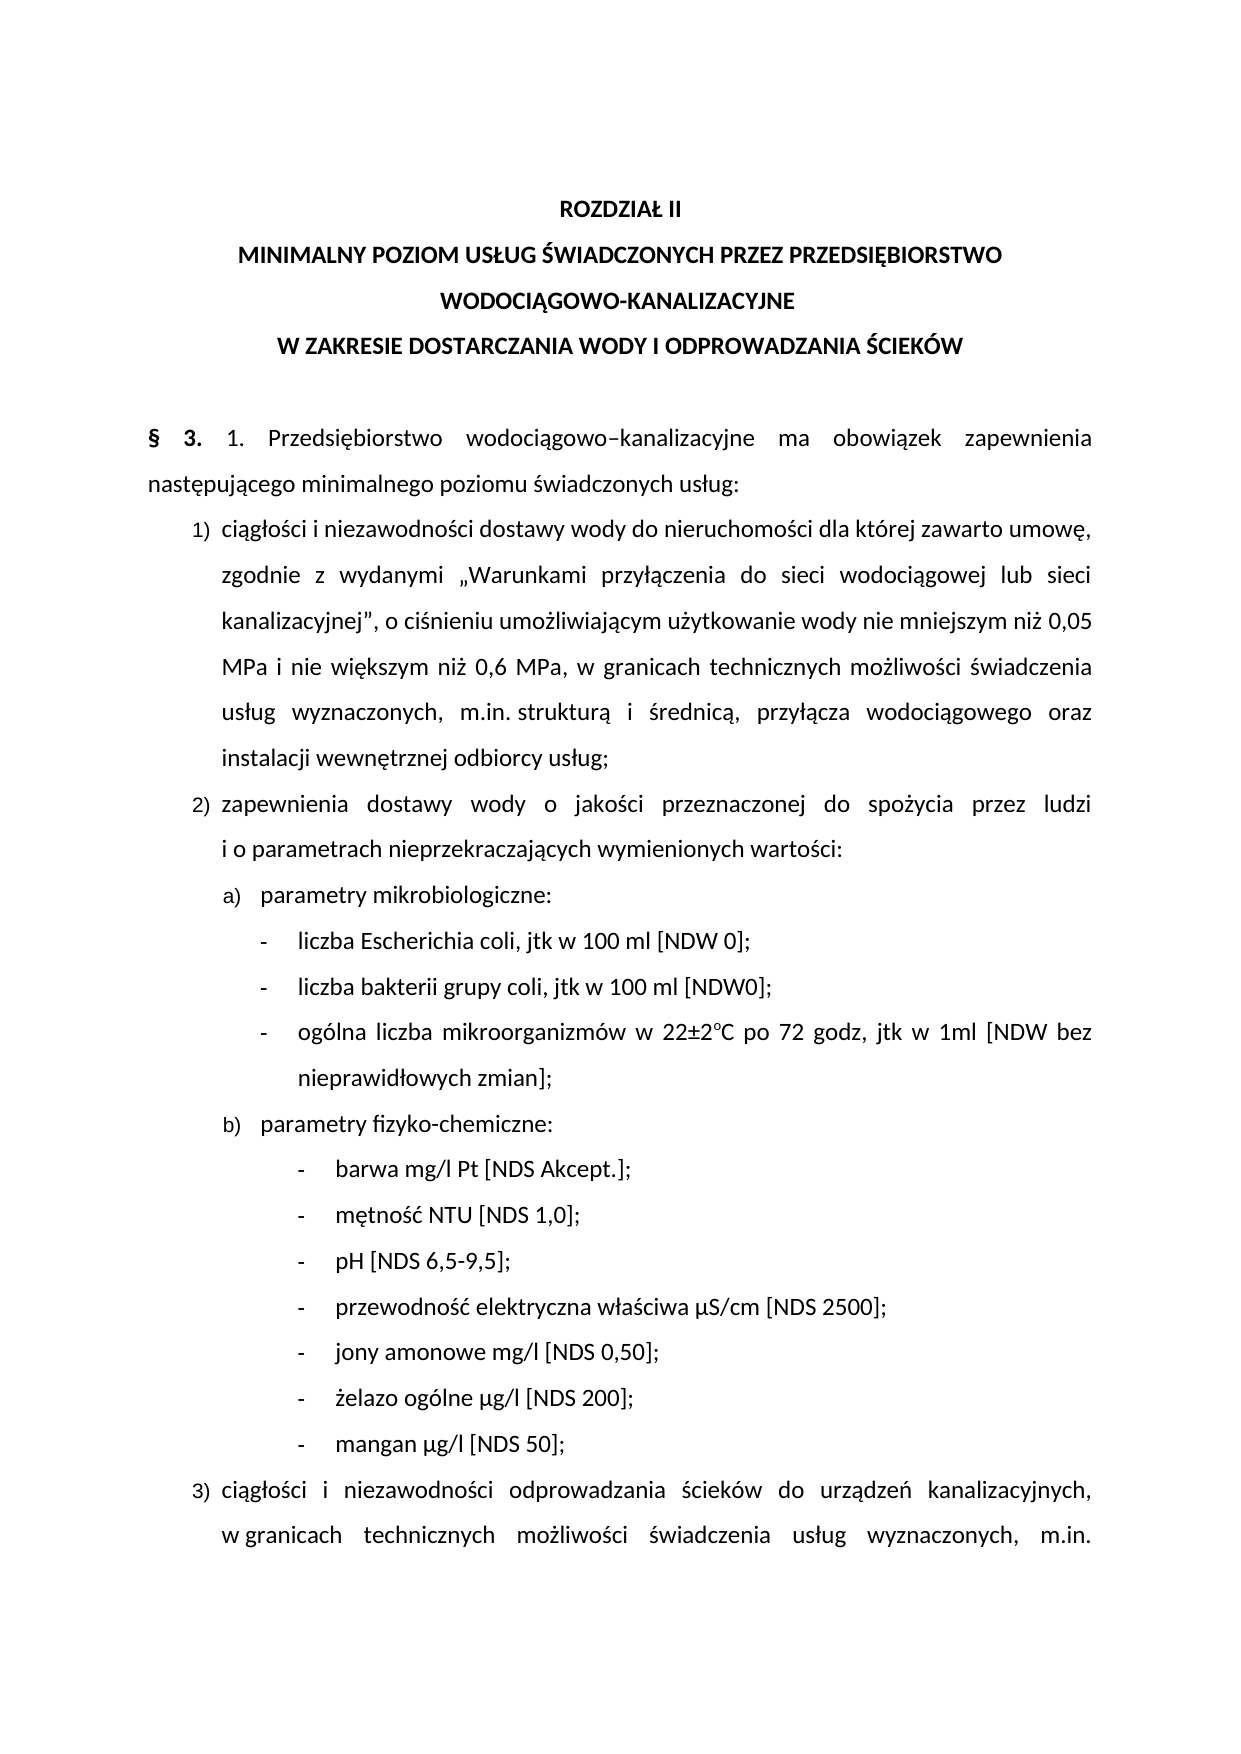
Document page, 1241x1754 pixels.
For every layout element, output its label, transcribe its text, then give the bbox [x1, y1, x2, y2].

list żelazo ogólne µg/l [NDS 200]; [298, 1382, 1093, 1413]
list barwa mg/l Pt [NDS Akcept.]; [298, 1154, 1093, 1184]
list ciągłości i niezawodności dostawy wody do nieruchomości dla której zawarto umowę, zgodnie z wydanymi „Warunkami przyłączenia do sieci wodociągowej lub sieci kanalizacyjnej”, o ciśnieniu umożliwiającym użytkowanie wody nie mniejszym niż 0,05 MPa i nie większym niż 0,6 MPa, w granicach technicznych możliwości świadczenia usług wyznaczonych, m.in. strukturą i średnicą, przyłącza wodociągowego oraz instalacji wewnętrznej odbiorcy usług; [192, 513, 1093, 773]
list parametry fizyko-chemiczne: [223, 1108, 1093, 1138]
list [192, 1474, 1093, 1550]
list liczba Escherichia coli, jtk w 100 ml [NDW 0]; [260, 925, 1093, 956]
list zapewnienia dostawy wody o jakości przeznaczonej do spożycia przez ludzi i o parametrach nieprzekraczających wymienionych wartości: [192, 788, 1093, 864]
list mangan µg/l [NDS 50]; [298, 1428, 1093, 1458]
text ROZDZIAŁ II [148, 193, 1093, 224]
list ogólna liczba mikroorganizmów w 22±2oC po 72 godz, jtk w 1ml [NDW bez nieprawidłowych zmian]; [260, 1016, 1093, 1093]
list przewodność elektryczna właściwa µS/cm [NDS 2500]; [298, 1291, 1093, 1321]
list mętność NTU [NDS 1,0]; [298, 1199, 1093, 1230]
list parametry mikrobiologiczne: [223, 879, 1093, 910]
text § 3. 1. Przedsiębiorstwo wodociągowo–kanalizacyjne ma obowiązek zapewnienia następującego minimalnego poziomu świadczonych usług: [148, 422, 1093, 498]
list jony amonowe mg/l [NDS 0,50]; [298, 1337, 1093, 1367]
text MINIMALNY POZIOM USŁUG ŚWIADCZONYCH PRZEZ PRZEDSIĘBIORSTWO WODOCIĄGOWO-KANALIZACYJNE W ZAKRESIE DOSTARCZANIA WODY I ODPROWADZANIA ŚCIEKÓW [148, 239, 1093, 361]
list pH [NDS 6,5-9,5]; [298, 1245, 1093, 1276]
list liczba bakterii grupy coli, jtk w 100 ml [NDW0]; [260, 971, 1093, 1001]
